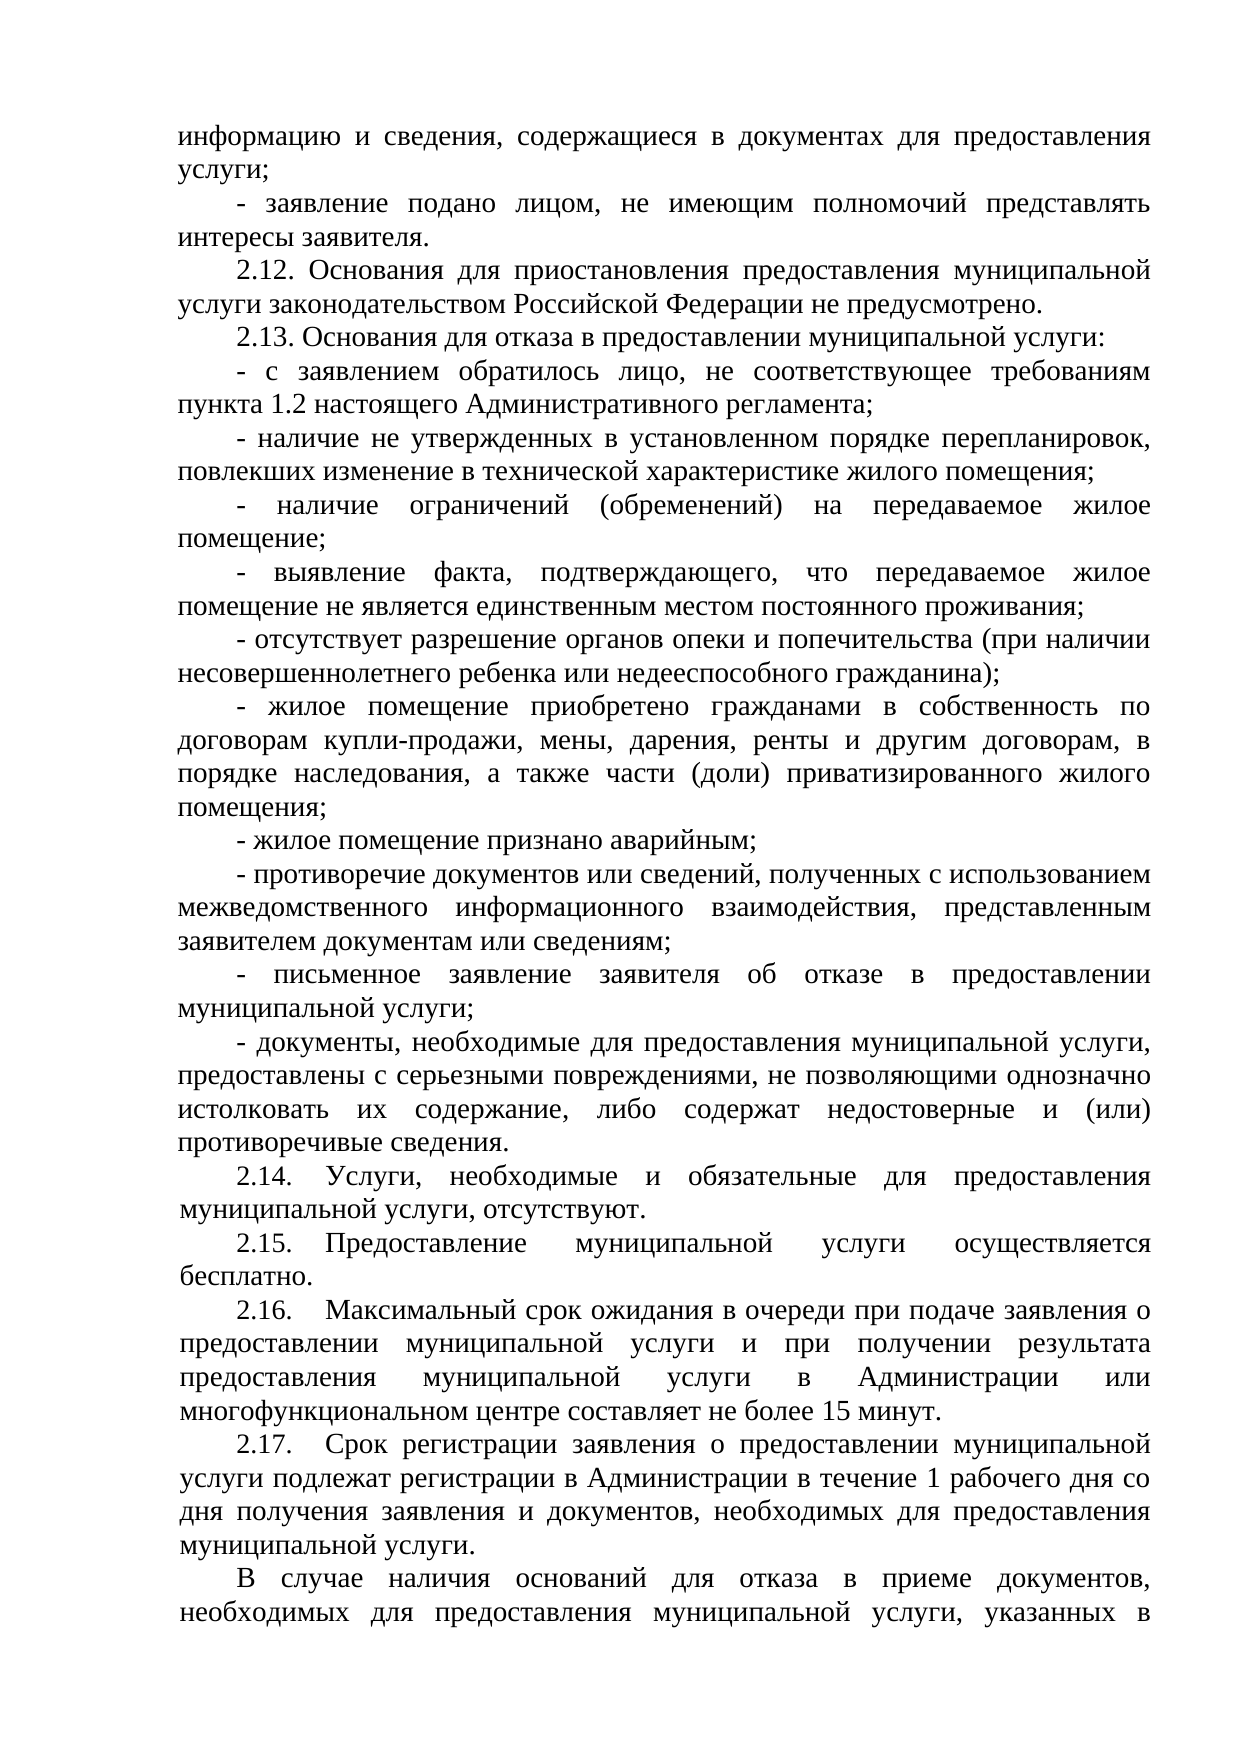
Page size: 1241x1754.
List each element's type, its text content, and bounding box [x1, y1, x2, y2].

text - письменное заявление заявителя об отказе в предоставлении муниципальной услуги; [177, 957, 1152, 1024]
text - выявление факта, подтверждающего, что передаваемое жилое помещение не является единственным местом постоянного проживания; [177, 554, 1152, 621]
text 2.13. Основания для отказа в предоставлении муниципальной услуги: [177, 319, 1152, 353]
text - противоречие документов или сведений, полученных с использованием межведомственного информационного взаимодействия, представленным заявителем документам или сведениям; [177, 856, 1152, 957]
text - жилое помещение признано аварийным; [177, 822, 1152, 856]
list Срок регистрации заявления о предоставлении муниципальной услуги подлежат регистрации в Администрации в течение 1 рабочего дня со дня получения заявления и документов, необходимых для предоставления муниципальной услуги. [179, 1426, 1152, 1560]
text - отсутствует разрешение органов опеки и попечительства (при наличии несовершеннолетнего ребенка или недееспособного гражданина); [177, 621, 1152, 688]
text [179, 1560, 1152, 1627]
text - документы, необходимые для предоставления муниципальной услуги, предоставлены с серьезными повреждениями, не позволяющими однозначно истолковать их содержание, либо содержат недостоверные и (или) противоречивые сведения. [177, 1024, 1152, 1158]
text 2.12. Основания для приостановления предоставления муниципальной услуги законодательством Российской Федерации не предусмотрено. [177, 252, 1152, 319]
text - наличие не утвержденных в установленном порядке перепланировок, повлекших изменение в технической характеристике жилого помещения; [177, 420, 1152, 487]
list Максимальный срок ожидания в очереди при подаче заявления о предоставлении муниципальной услуги и при получении результата предоставления муниципальной услуги в Администрации или многофункциональном центре составляет не более 15 минут. [179, 1292, 1152, 1426]
list Услуги, необходимые и обязательные для предоставления муниципальной услуги, отсутствуют. [179, 1158, 1152, 1225]
text - заявление подано лицом, не имеющим полномочий представлять интересы заявителя. [177, 185, 1152, 252]
text - наличие ограничений (обременений) на передаваемое жилое помещение; [177, 487, 1152, 554]
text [177, 118, 1152, 185]
text - жилое помещение приобретено гражданами в собственность по договорам купли-продажи, мены, дарения, ренты и другим договорам, в порядке наследования, а также части (доли) приватизированного жилого помещения; [177, 688, 1152, 822]
text - с заявлением обратилось лицо, не соответствующее требованиям пункта 1.2 настоящего Административного регламента; [177, 353, 1152, 420]
list Предоставление муниципальной услуги осуществляется бесплатно. [179, 1225, 1152, 1292]
